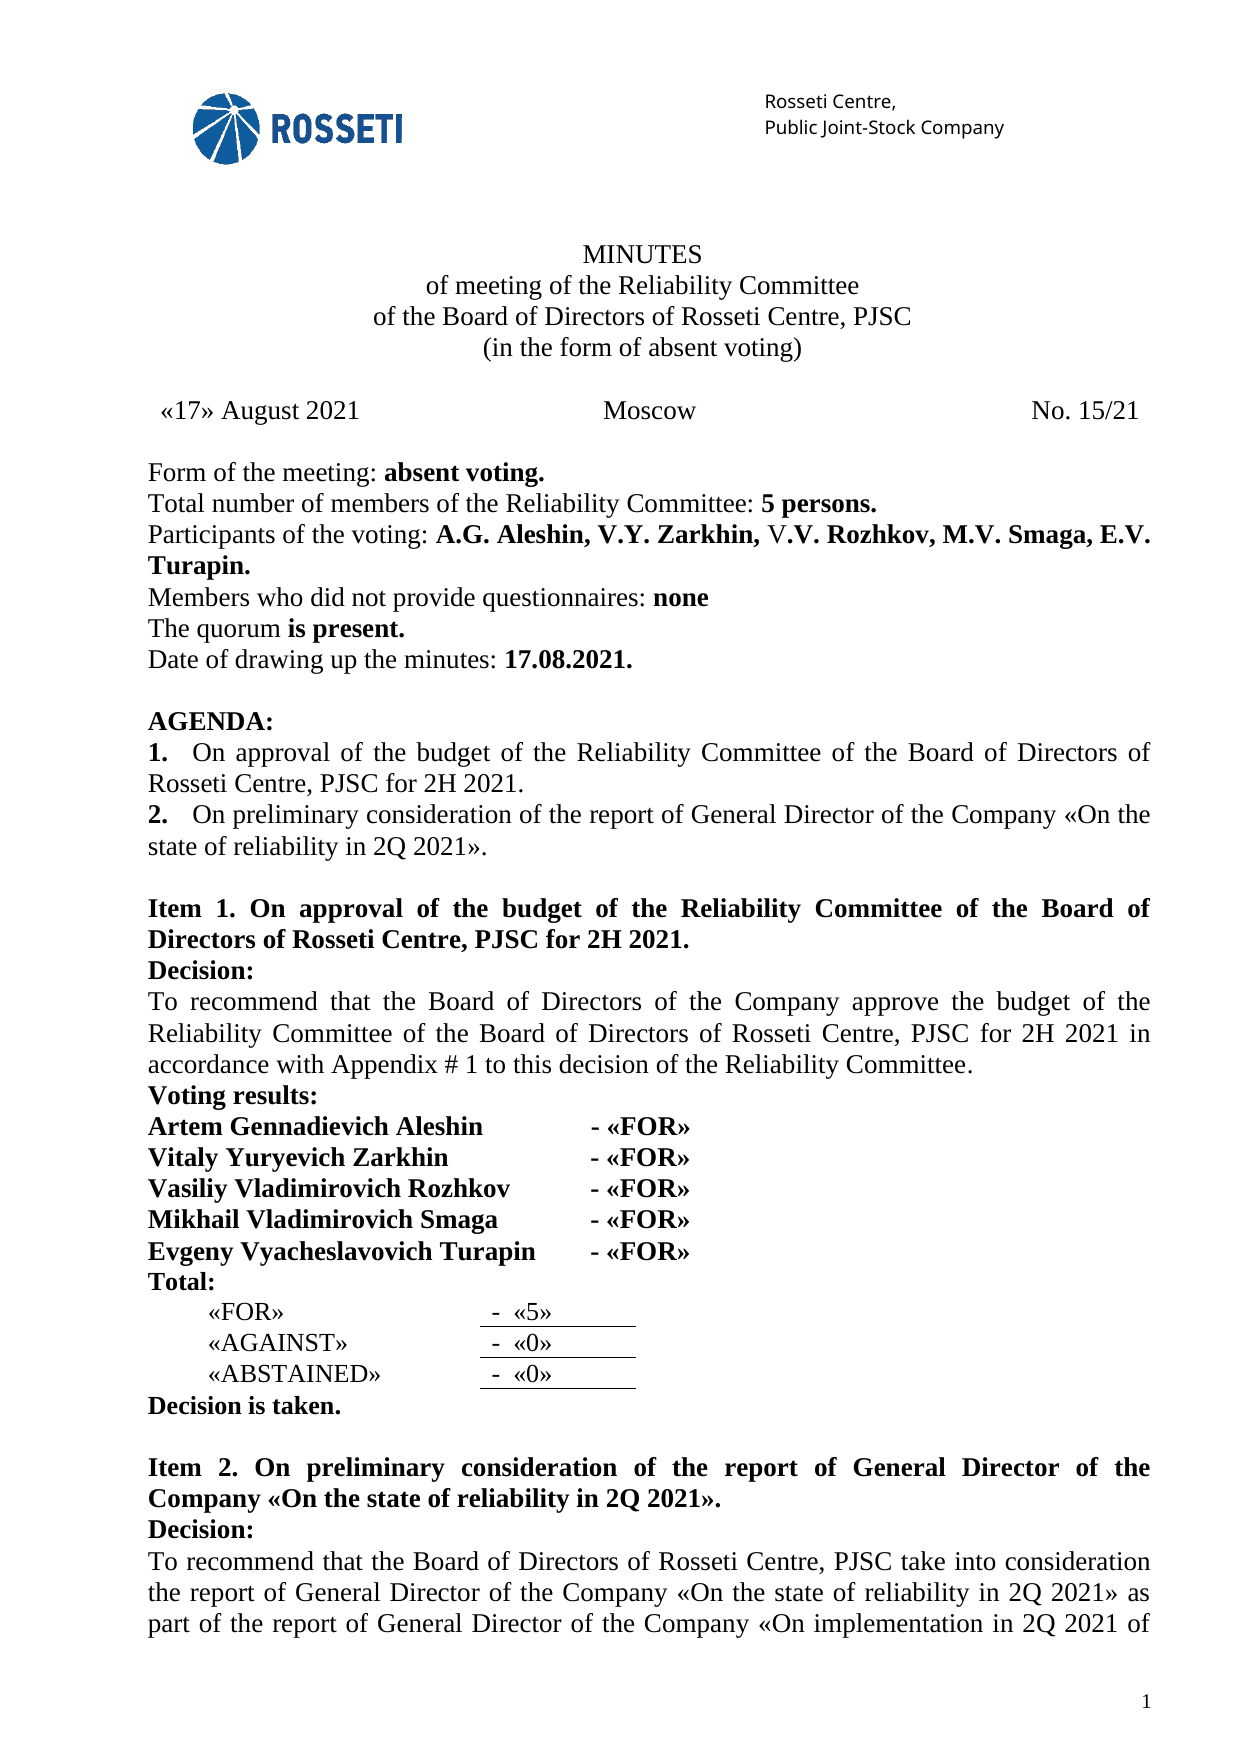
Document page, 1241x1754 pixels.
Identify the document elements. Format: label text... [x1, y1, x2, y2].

picture [158, 88, 458, 169]
text AGENDA: [148, 705, 1152, 736]
text Decision: [148, 954, 1152, 986]
table_cell - «0» [480, 1358, 636, 1388]
text Decision: [148, 1513, 1152, 1545]
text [148, 1545, 1152, 1638]
text To recommend that the Board of Directors of the Company approve the budget of the Reliability Committee of the Board of Directors of Rosseti Centre, PJSC for 2H 2021 in accordance with Appendix # 1 to this decision of the Reliability Committee. [148, 986, 1152, 1079]
table_header [148, 89, 753, 207]
text Vitaly Yuryevich Zarkhin - «FOR» [148, 1141, 1152, 1172]
text Participants of the voting: A.G. Aleshin, V.Y. Zarkhin, V.V. Rozhkov, M.V. Smaga, E.V. Turapin. [148, 518, 1152, 581]
text Item 2. On preliminary consideration of the report of General Director of the Company «On the state of reliability in 2Q 2021». [148, 1451, 1152, 1513]
text Artem Gennadievich Aleshin - «FOR» [148, 1110, 1152, 1141]
table_cell MINUTES of meeting of the Reliability Committee of the Board of Directors of Rosseti Centre, PJSC (in the form of absent voting) [148, 207, 1137, 363]
text Vasiliy Vladimirovich Rozhkov - «FOR» [148, 1172, 1152, 1203]
text Decision is taken. [148, 1389, 1152, 1420]
text Total number of members of the Reliability Committee: 5 persons. [148, 487, 1152, 518]
table_header «FOR» [196, 1296, 480, 1326]
list On approval of the budget of the Reliability Committee of the Board of Directors of Rosseti Centre, PJSC for 2H 2021. [148, 736, 1152, 799]
list On preliminary consideration of the report of General Director of the Company «On the state of reliability in 2Q 2021». [148, 799, 1152, 861]
text «17» August 2021 Moscow No. 15/21 [148, 394, 1152, 425]
table_cell - «0» [480, 1327, 636, 1357]
text Voting results: [148, 1079, 1152, 1110]
text Form of the meeting: absent voting. [148, 456, 1152, 487]
text Mikhail Vladimirovich Smaga - «FOR» [148, 1203, 1152, 1235]
table_cell «ABSTAINED» [196, 1357, 480, 1388]
text Item 1. On approval of the budget of the Reliability Committee of the Board of Directors of Rosseti Centre, PJSC for 2H 2021. [148, 892, 1152, 954]
table_cell «AGAINST» [196, 1326, 480, 1357]
table_header Rosseti Centre, Public Joint-Stock Company [753, 89, 1137, 207]
text Total: [148, 1266, 1152, 1296]
text Members who did not provide questionnaires: none [148, 581, 1152, 612]
text Date of drawing up the minutes: 17.08.2021. [148, 643, 1152, 674]
table_header - «5» [480, 1296, 636, 1326]
text The quorum is present. [148, 612, 1152, 643]
text Evgeny Vyacheslavovich Turapin - «FOR» [148, 1235, 1152, 1266]
